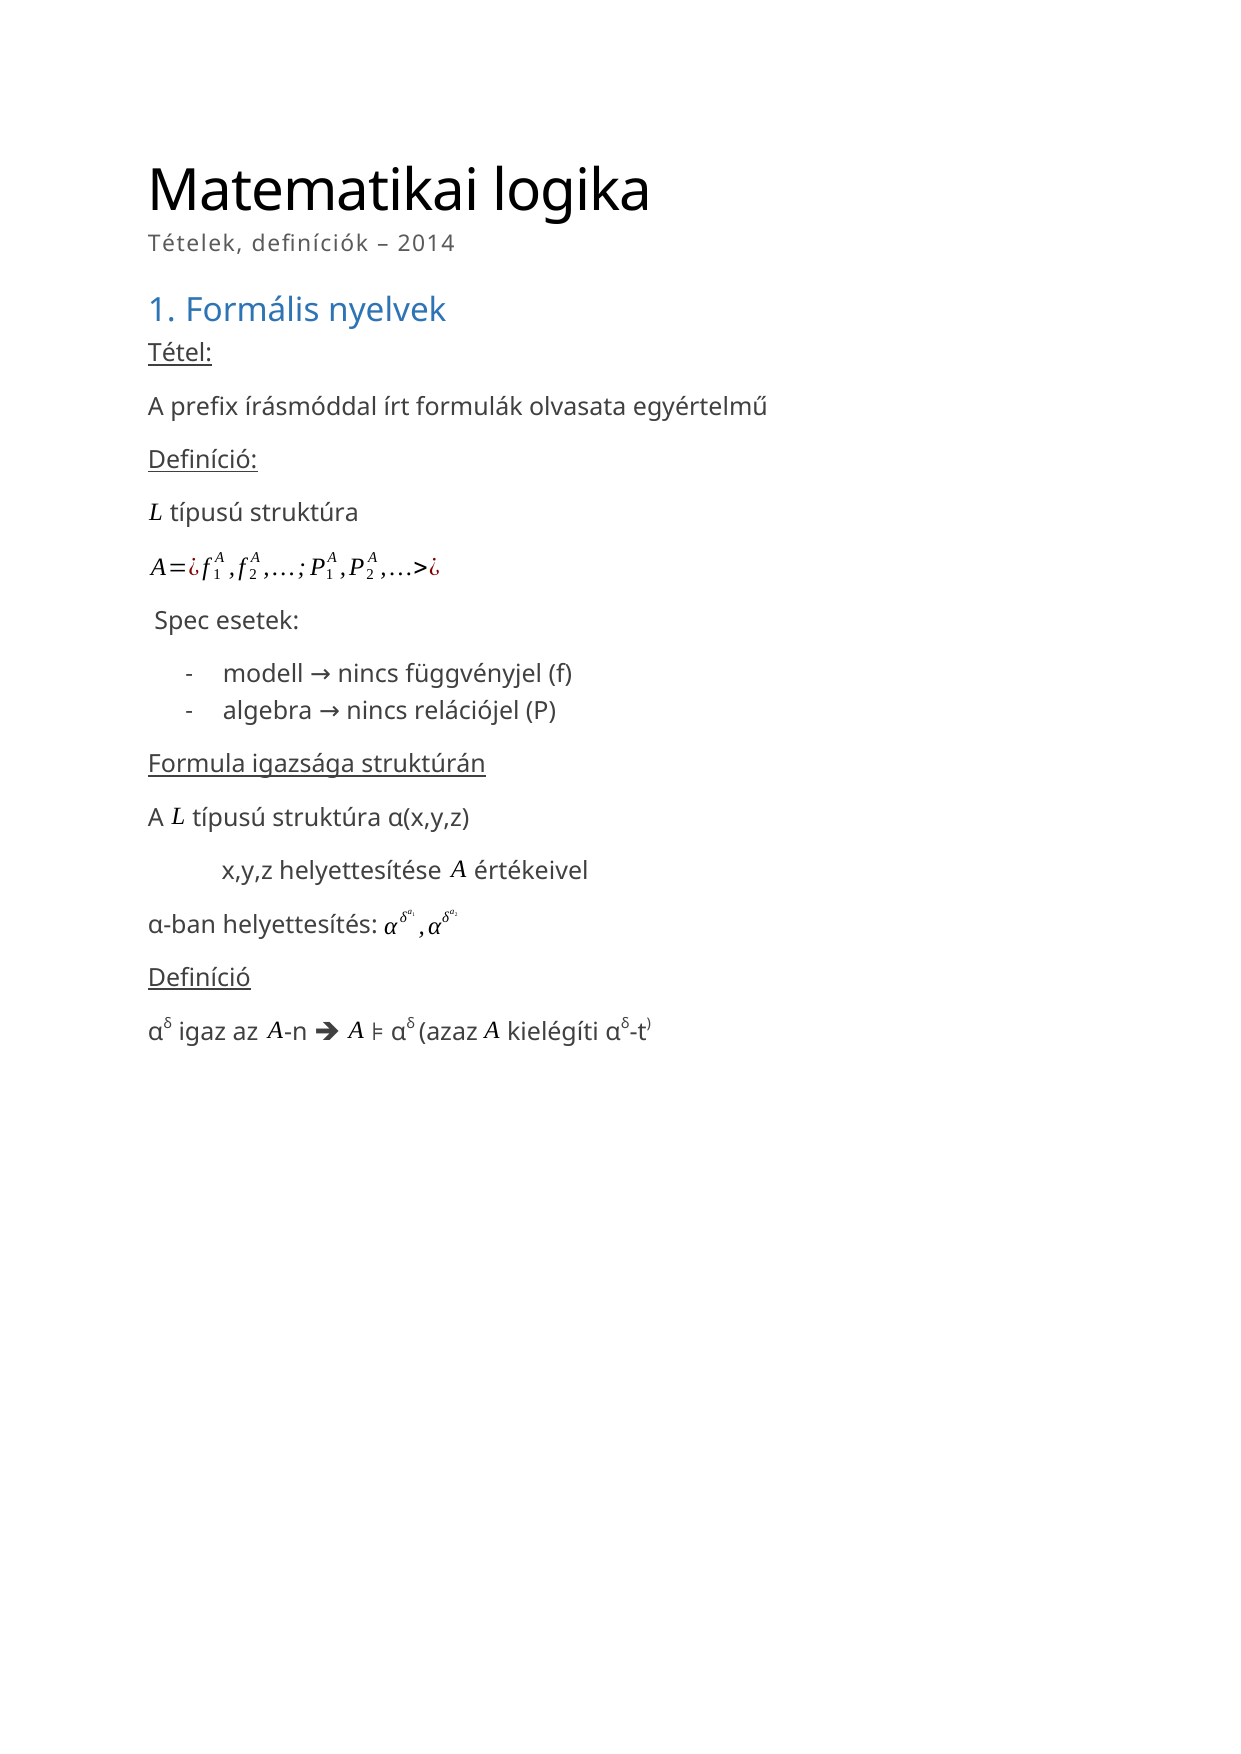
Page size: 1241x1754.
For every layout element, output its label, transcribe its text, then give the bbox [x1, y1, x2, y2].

text Formula igazsága struktúrán [148, 746, 1093, 780]
subtitle Formális nyelvek [148, 286, 1093, 331]
text típusú struktúra [148, 495, 1093, 529]
text Spec esetek: [148, 602, 1093, 636]
list modell → nincs függvényjel (f) [185, 656, 1093, 690]
text αδ igaz az -n ⊧ αδ (azaz kielégíti αδ-t) [148, 1013, 1093, 1047]
text A prefix írásmóddal írt formulák olvasata egyértelmű [148, 388, 1093, 422]
text A típusú struktúra α(x,y,z) [148, 799, 1093, 833]
text Definíció: [148, 442, 1093, 476]
title Matematikai logika [148, 148, 1093, 227]
text Tétel: [148, 335, 1093, 369]
subtitle Tételek, definíciók – 2014 [148, 227, 1093, 258]
text α-ban helyettesítés: [148, 906, 1093, 940]
list algebra → nincs relációjel (P) [185, 692, 1093, 727]
text Definíció [148, 960, 1093, 994]
text x,y,z helyettesítése értékeivel [148, 853, 1093, 887]
